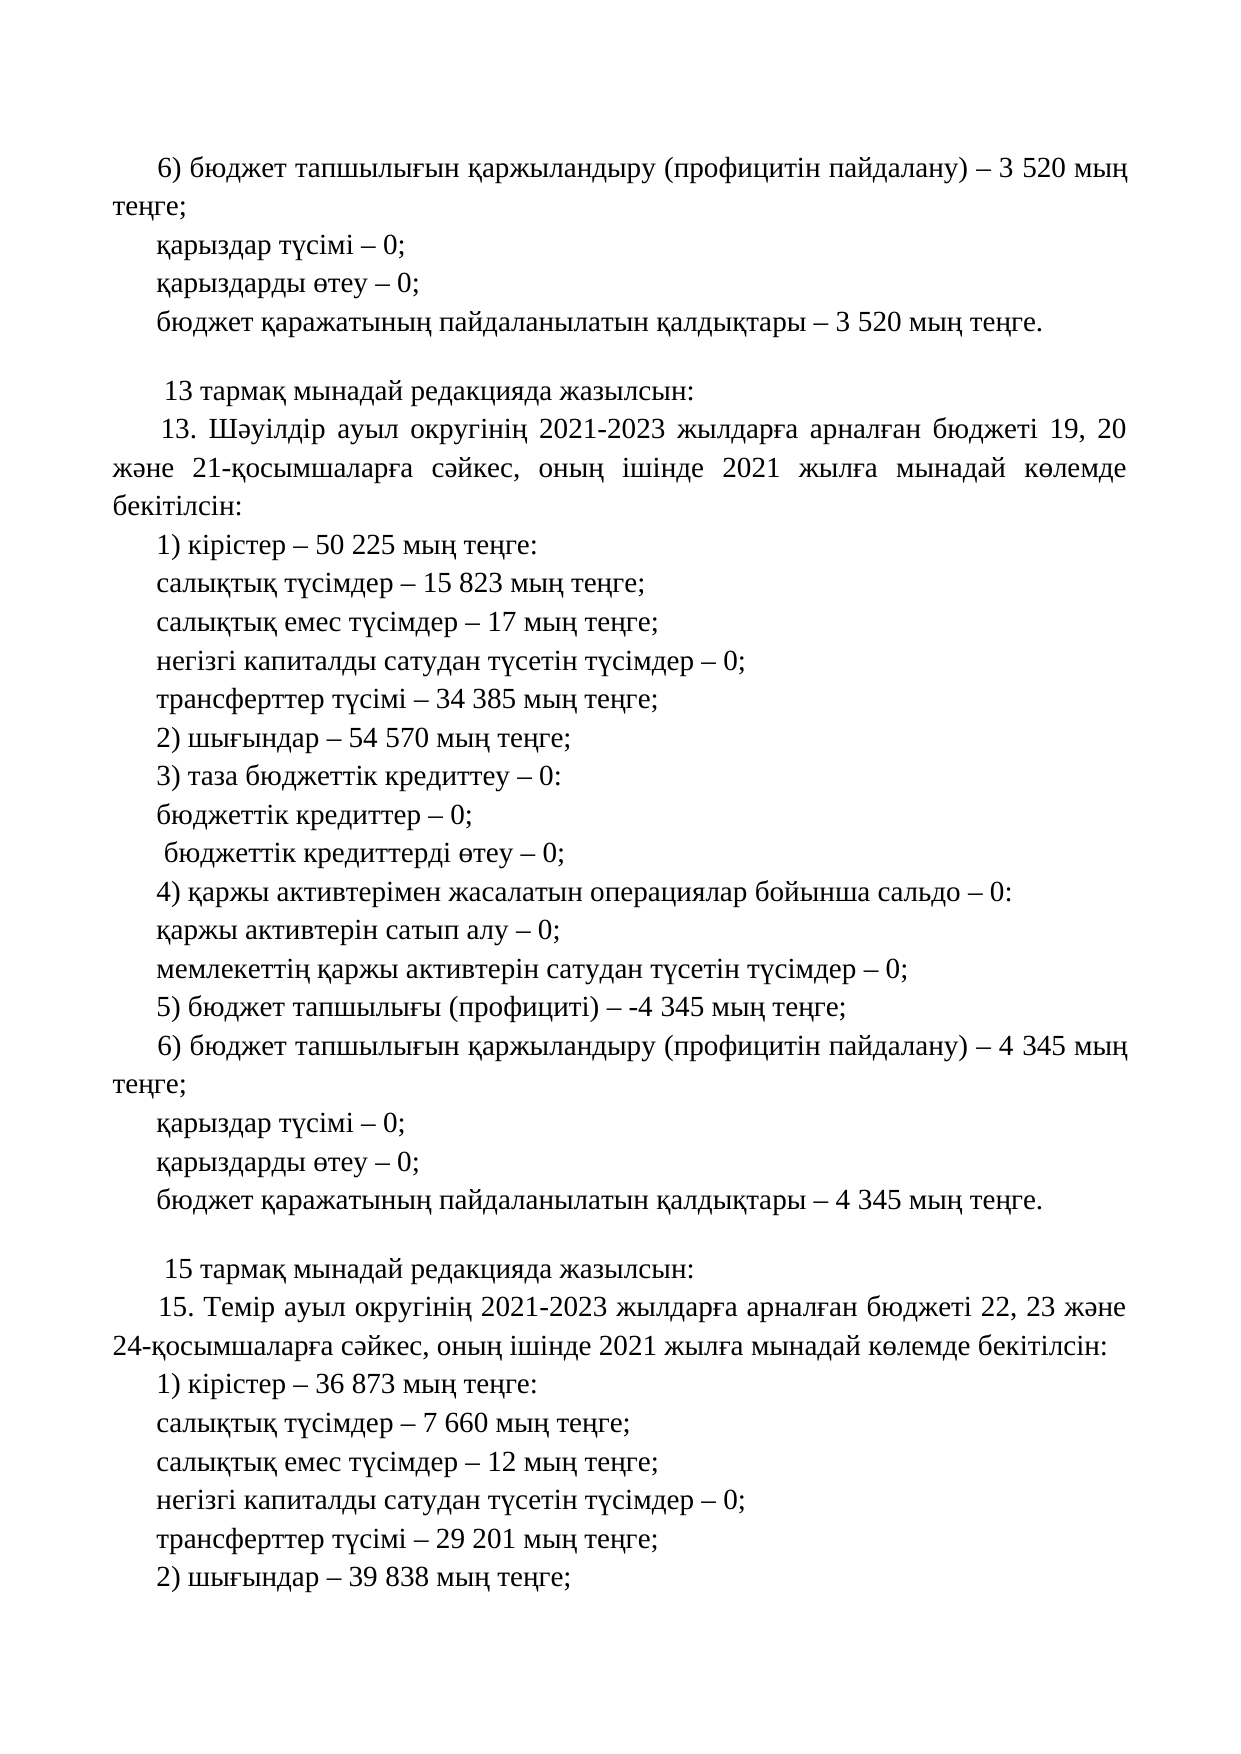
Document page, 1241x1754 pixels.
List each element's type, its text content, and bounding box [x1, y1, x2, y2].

text негiзгi капиталды сатудан түсетiн түсiмдер – 0; [112, 1482, 1128, 1516]
text салықтық түсiмдер – 15 823 мың теңге; [112, 566, 1128, 599]
text 5) бюджет тапшылығы (профициті) – -4 345 мың теңге; [112, 989, 1128, 1023]
text 3) таза бюджеттiк кредиттеу – 0: [112, 758, 1128, 792]
text қарыздар түсімі – 0; [112, 1105, 1128, 1139]
text 15. Темір ауыл округінің 2021-2023 жылдарға арналған бюджеті 22, 23 және 24-қосымшаларға сәйкес, оның ішінде 2021 жылға мынадай көлемде бекiтiлсiн: [112, 1289, 1128, 1362]
text 6) бюджет тапшылығын қаржыландыру (профицитін пайдалану) – 4 345 мың теңге; [112, 1028, 1128, 1100]
text 2) шығындар – 54 570 мың теңге; [112, 720, 1128, 753]
text бюджет қаражатының пайдаланылатын қалдықтары – 3 520 мың теңге. [112, 304, 1128, 338]
text салықтық түсiмдер – 7 660 мың теңге; [112, 1405, 1128, 1439]
text мемлекеттің қаржы активтерін сатудан түсетін түсімдер – 0; [112, 951, 1128, 984]
text қарыздар түсімі – 0; [112, 227, 1128, 261]
text 6) бюджет тапшылығын қаржыландыру (профицитін пайдалану) – 3 520 мың теңге; [112, 150, 1128, 222]
text негiзгi капиталды сатудан түсетiн түсiмдер – 0; [112, 643, 1128, 676]
text 4) қаржы активтерімен жасалатын операциялар бойынша сальдо – 0: [112, 874, 1128, 907]
text салықтық емес түсiмдер – 12 мың теңге; [112, 1444, 1128, 1477]
text 1) кiрiстер – 50 225 мың теңге: [112, 527, 1128, 561]
text трансферттер түсiмi – 34 385 мың теңге; [112, 681, 1128, 715]
text 15 тармақ мынадай редакцияда жазылсын: [112, 1251, 1128, 1284]
text трансферттер түсiмi – 29 201 мың теңге; [112, 1521, 1128, 1554]
text қаржы активтерін сатып алу – 0; [112, 912, 1128, 946]
text бюджеттік кредиттер – 0; [112, 797, 1128, 830]
text салықтық емес түсiмдер – 17 мың теңге; [112, 604, 1128, 638]
text қарыздарды өтеу – 0; [112, 266, 1128, 299]
text бюджет қаражатының пайдаланылатын қалдықтары – 4 345 мың теңге. [112, 1182, 1128, 1216]
text 1) кiрiстер – 36 873 мың теңге: [112, 1367, 1128, 1400]
text қарыздарды өтеу – 0; [112, 1144, 1128, 1177]
text 13. Шәуілдір ауыл округінің 2021-2023 жылдарға арналған бюджеті 19, 20 және 21-қосымшаларға сәйкес, оның ішінде 2021 жылға мынадай көлемде бекiтiлсiн: [112, 411, 1128, 522]
text 13 тармақ мынадай редакцияда жазылсын: [112, 373, 1128, 406]
text 2) шығындар – 39 838 мың теңге; [112, 1559, 1128, 1593]
text бюджеттік кредиттерді өтеу – 0; [112, 835, 1128, 869]
